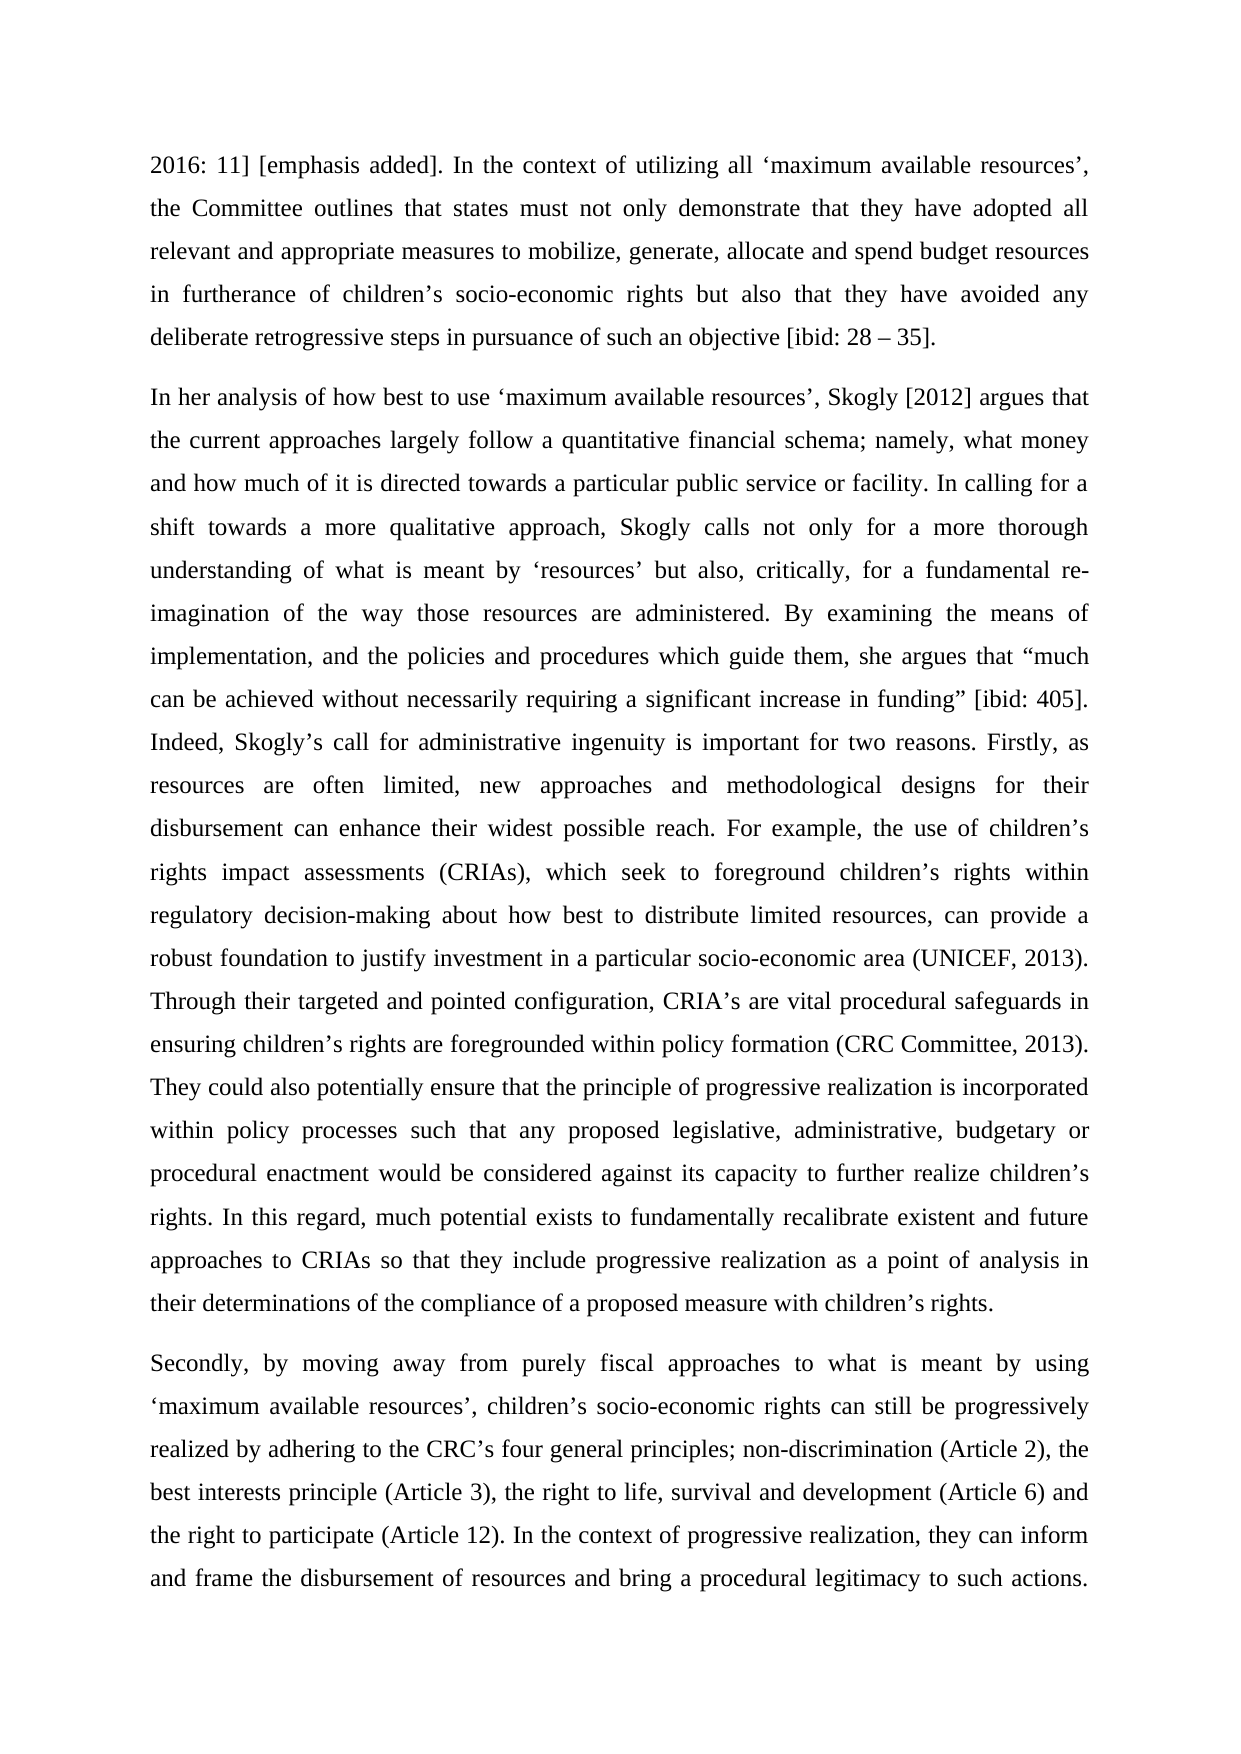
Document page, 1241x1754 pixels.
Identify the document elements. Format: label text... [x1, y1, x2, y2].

text In her analysis of how best to use ‘maximum available resources’, Skogly [2012] argues that the current approaches largely follow a quantitative financial schema; namely, what money and how much of it is directed towards a particular public service or facility. In calling for a shift towards a more qualitative approach, Skogly calls not only for a more thorough understanding of what is meant by ‘resources’ but also, critically, for a fundamental re-imagination of the way those resources are administered. By examining the means of implementation, and the policies and procedures which guide them, she argues that “much can be achieved without necessarily requiring a significant increase in funding” [ibid: 405]. Indeed, Skogly’s call for administrative ingenuity is important for two reasons. Firstly, as resources are often limited, new approaches and methodological designs for their disbursement can enhance their widest possible reach. For example, the use of children’s rights impact assessments (CRIAs), which seek to foreground children’s rights within regulatory decision-making about how best to distribute limited resources, can provide a robust foundation to justify investment in a particular socio-economic area (UNICEF, 2013). Through their targeted and pointed configuration, CRIA’s are vital procedural safeguards in ensuring children’s rights are foregrounded within policy formation (CRC Committee, 2013). They could also potentially ensure that the principle of progressive realization is incorporated within policy processes such that any proposed legislative, administrative, budgetary or procedural enactment would be considered against its capacity to further realize children’s rights. In this regard, much potential exists to fundamentally recalibrate existent and future approaches to CRIAs so that they include progressive realization as a point of analysis in their determinations of the compliance of a proposed measure with children’s rights. [150, 382, 1090, 1317]
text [150, 1348, 1090, 1592]
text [150, 150, 1090, 351]
